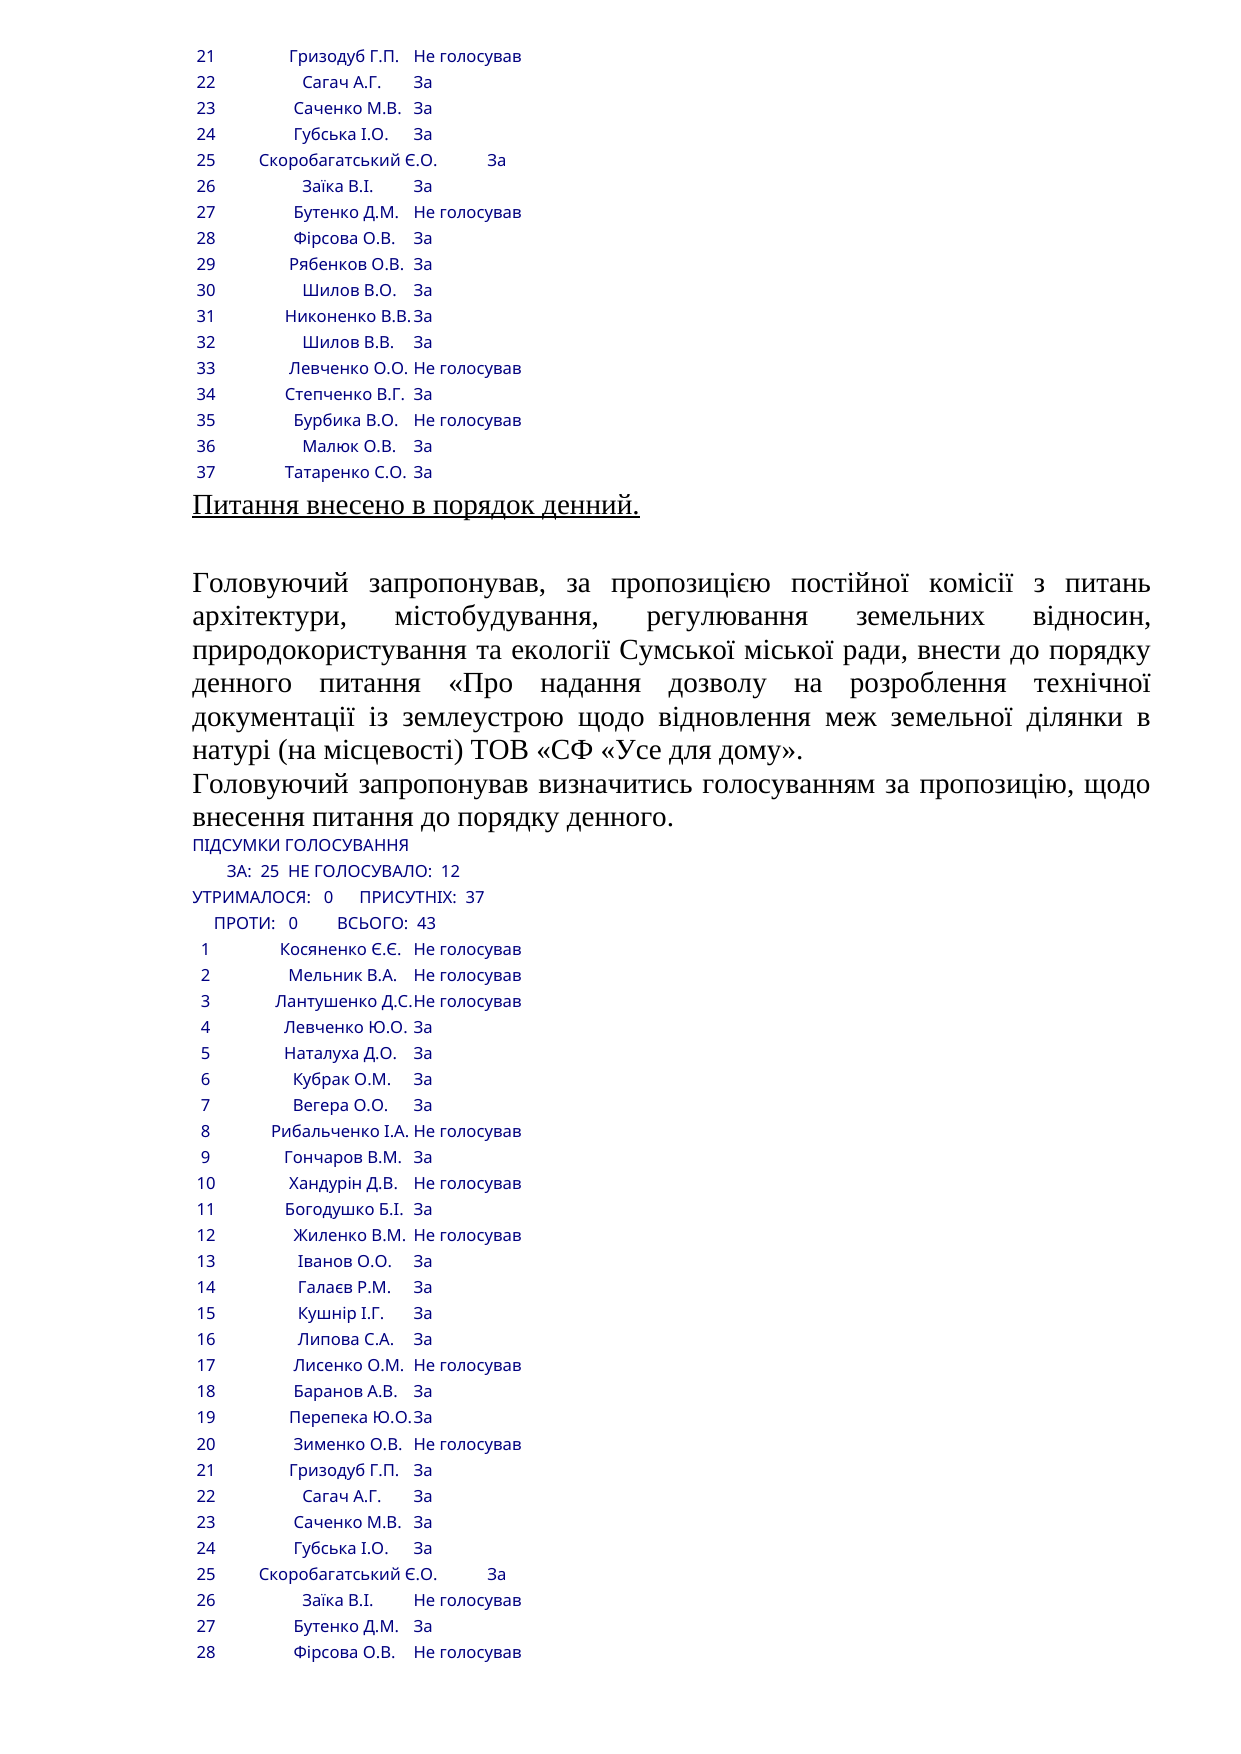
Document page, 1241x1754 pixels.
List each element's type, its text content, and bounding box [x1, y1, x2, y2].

text Питання внесено в порядок денний. [192, 487, 1152, 521]
text Головуючий запропонував, за пропозицією постійної комісії з питань архітектури, містобудування, регулювання земельних відносин, природокористування та екології Сумської міської ради, внести до порядку денного питання «Про надання дозволу на розроблення технічної документації із землеустрою щодо відновлення меж земельної ділянки в натурі (на місцевості) ТОВ «СФ «Усе для дому». [192, 565, 1152, 766]
text 30 Шилов В.О. За [192, 279, 1152, 301]
text 12 Жиленко В.М. Не голосував [192, 1224, 1152, 1246]
text 24 Губська І.О. За [192, 1536, 1152, 1559]
text 8 Рибальченко І.А. Не голосував [192, 1119, 1152, 1142]
text 37 Татаренко С.О. За [192, 461, 1152, 484]
text 10 Хандурін Д.В. Не голосував [192, 1172, 1152, 1194]
text 15 Кушнір І.Г. За [192, 1302, 1152, 1324]
text Головуючий запропонував визначитись голосуванням за пропозицію, щодо внесення питання до порядку денного. [192, 766, 1152, 833]
text 23 Саченко М.В. За [192, 96, 1152, 119]
text 7 Вегера О.О. За [192, 1093, 1152, 1116]
text 17 Лисенко О.М. Не голосував [192, 1354, 1152, 1377]
text 33 Левченко О.О. Не голосував [192, 357, 1152, 379]
text 22 Сагач А.Г. За [192, 1484, 1152, 1507]
text 19 Перепека Ю.О. За [192, 1406, 1152, 1429]
text 36 Малюк О.В. За [192, 435, 1152, 458]
text 13 Іванов О.О. За [192, 1250, 1152, 1272]
text 26 Заїка В.І. Не голосував [192, 1588, 1152, 1611]
text 28 Фірсова О.В. Не голосував [192, 1640, 1152, 1663]
text 27 Бутенко Д.М. Не голосував [192, 201, 1152, 223]
text 27 Бутенко Д.М. За [192, 1614, 1152, 1637]
text 11 Богодушко Б.І. За [192, 1198, 1152, 1220]
text 31 Никоненко В.В. За [192, 305, 1152, 327]
text 16 Липова С.А. За [192, 1328, 1152, 1351]
text 22 Сагач А.Г. За [192, 70, 1152, 93]
text 24 Губська І.О. За [192, 122, 1152, 145]
text 35 Бурбика В.О. Не голосував [192, 409, 1152, 432]
text 26 Заїка В.І. За [192, 174, 1152, 197]
text УТРИМАЛОСЯ: 0 ПРИСУТНІХ: 37 [192, 885, 1152, 908]
text 29 Рябенков О.В. За [192, 253, 1152, 275]
text 14 Галаєв Р.М. За [192, 1276, 1152, 1298]
text 23 Саченко М.В. За [192, 1510, 1152, 1533]
text 34 Степченко В.Г. За [192, 383, 1152, 406]
text 25 Скоробагатський Є.О. За [192, 1562, 1152, 1585]
text 32 Шилов В.В. За [192, 331, 1152, 353]
text 5 Наталуха Д.О. За [192, 1041, 1152, 1064]
text 21 Гризодуб Г.П. За [192, 1458, 1152, 1481]
text 28 Фірсова О.В. За [192, 227, 1152, 249]
text 25 Скоробагатський Є.О. За [192, 148, 1152, 171]
text ПІДСУМКИ ГОЛОСУВАННЯ [192, 833, 1152, 856]
text 6 Кубрак О.М. За [192, 1067, 1152, 1090]
text ПРОТИ: 0 ВСЬОГО: 43 [192, 911, 1152, 934]
text 3 Лантушенко Д.С. Не голосував [192, 989, 1152, 1012]
text 20 Зименко О.В. Не голосував [192, 1432, 1152, 1455]
text 4 Левченко Ю.О. За [192, 1015, 1152, 1038]
text 18 Баранов А.В. За [192, 1380, 1152, 1403]
text 21 Гризодуб Г.П. Не голосував [192, 44, 1152, 67]
text 1 Косяненко Є.Є. Не голосував [192, 937, 1152, 960]
text 2 Мельник В.А. Не голосував [192, 963, 1152, 986]
text ЗА: 25 НЕ ГОЛОСУВАЛО: 12 [192, 859, 1152, 882]
text 9 Гончаров В.М. За [192, 1146, 1152, 1168]
